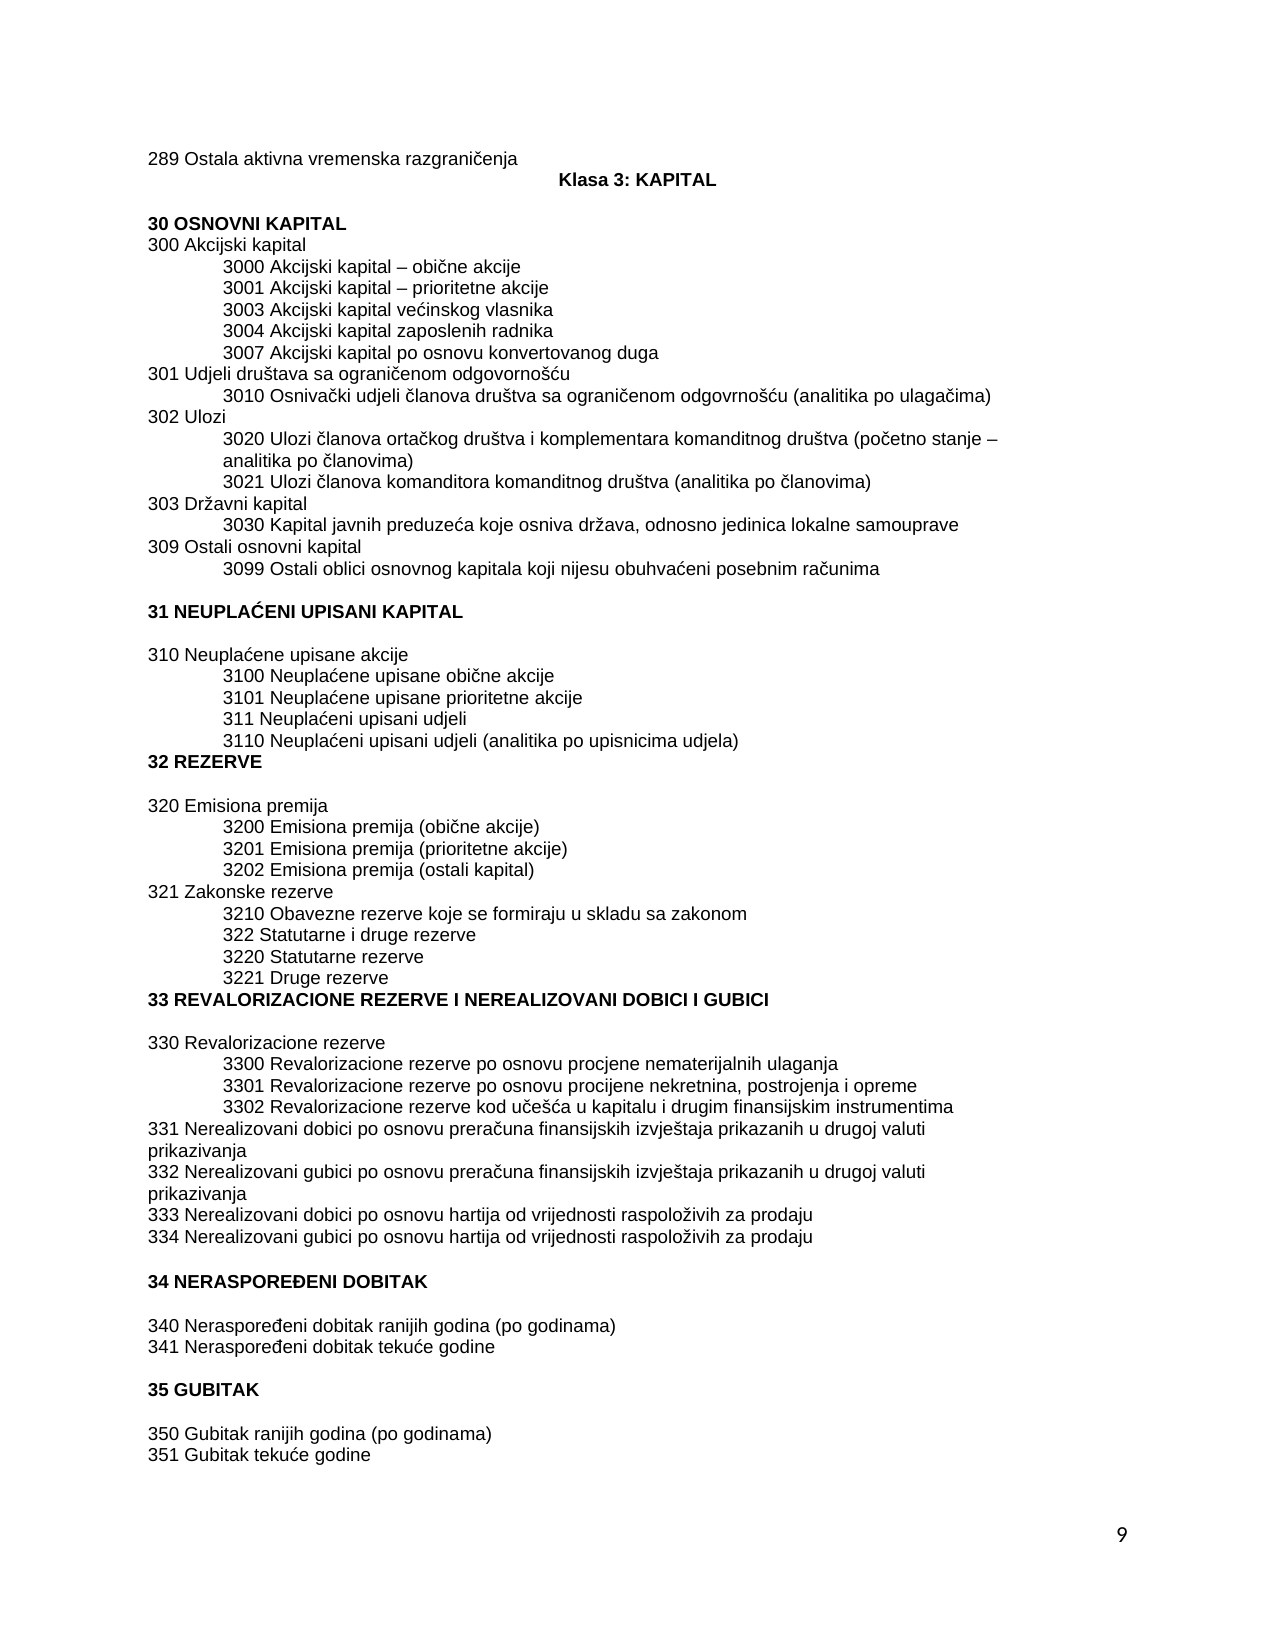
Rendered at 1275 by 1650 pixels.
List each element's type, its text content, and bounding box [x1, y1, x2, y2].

text 333 Nerealizovani dobici po osnovu hartija od vrijednosti raspoloživih za prodaju [148, 1204, 1127, 1226]
text 3004 Akcijski kapital zaposlenih radnika [223, 320, 1127, 342]
text 3300 Revalorizacione rezerve po osnovu procjene nematerijalnih ulaganja [223, 1053, 1127, 1075]
text 3020 Ulozi članova ortačkog društva i komplementara komanditnog društva (početno stanje – [223, 428, 1127, 449]
text 330 Revalorizacione rezerve [148, 1032, 1127, 1053]
text 3030 Kapital javnih preduzeća koje osniva država, odnosno jedinica lokalne samouprave [223, 514, 1127, 536]
text 310 Neuplaćene upisane akcije [148, 643, 1127, 665]
text 3100 Neuplaćene upisane obične akcije [223, 665, 1127, 687]
text 340 Neraspoređeni dobitak ranijih godina (po godinama) [148, 1314, 1127, 1336]
text 30 OSNOVNI KAPITAL [148, 212, 1127, 234]
text 3099 Ostali oblici osnovnog kapitala koji nijesu obuhvaćeni posebnim računima [223, 557, 1127, 579]
text 3302 Revalorizacione rezerve kod učešća u kapitalu i drugim finansijskim instrumentima [223, 1096, 1127, 1118]
text 3221 Druge rezerve [223, 967, 1127, 988]
text 3010 Osnivački udjeli članova društva sa ograničenom odgovrnošću (analitika po ulagačima) [223, 385, 1127, 406]
text 3001 Akcijski kapital – prioritetne akcije [223, 277, 1127, 298]
text 322 Statutarne i druge rezerve [223, 924, 1127, 945]
text 311 Neuplaćeni upisani udjeli [223, 708, 1127, 730]
text 301 Udjeli društava sa ograničenom odgovornošću [148, 363, 1127, 385]
text 303 Državni kapital [148, 493, 1127, 514]
text 3200 Emisiona premija (obične akcije) [223, 816, 1127, 838]
text 309 Ostali osnovni kapital [148, 536, 1127, 557]
text 331 Nerealizovani dobici po osnovu preračuna finansijskih izvještaja prikazanih u drugoj valuti [148, 1118, 1127, 1139]
text 31 NEUPLAĆENI UPISANI KAPITAL [148, 600, 1127, 622]
text 332 Nerealizovani gubici po osnovu preračuna finansijskih izvještaja prikazanih u drugoj valuti [148, 1161, 1127, 1183]
text 350 Gubitak ranijih godina (po godinama) [148, 1422, 1127, 1444]
text 3003 Akcijski kapital većinskog vlasnika [223, 298, 1127, 320]
text 3220 Statutarne rezerve [223, 945, 1127, 967]
text 3301 Revalorizacione rezerve po osnovu procijene nekretnina, postrojenja i opreme [223, 1075, 1127, 1096]
text 3110 Neuplaćeni upisani udjeli (analitika po upisnicima udjela) [223, 730, 1127, 751]
text 321 Zakonske rezerve [148, 881, 1127, 902]
text 33 REVALORIZACIONE REZERVE I NEREALIZOVANI DOBICI I GUBICI [148, 988, 1127, 1010]
text 3201 Emisiona premija (prioritetne akcije) [223, 838, 1127, 859]
text Klasa 3: KAPITAL [148, 169, 1127, 191]
text 35 GUBITAK [148, 1379, 1127, 1401]
text 3021 Ulozi članova komanditora komanditnog društva (analitika po članovima) [223, 471, 1127, 493]
text 289 Ostala aktivna vremenska razgraničenja [148, 148, 1127, 169]
text 302 Ulozi [148, 406, 1127, 428]
text prikazivanja [148, 1139, 1127, 1161]
text 32 REZERVE [148, 751, 1127, 773]
text 3007 Akcijski kapital po osnovu konvertovanog duga [223, 342, 1127, 363]
text 3202 Emisiona premija (ostali kapital) [223, 859, 1127, 881]
text 3210 Obavezne rezerve koje se formiraju u skladu sa zakonom [223, 902, 1127, 924]
text prikazivanja [148, 1183, 1127, 1204]
text 351 Gubitak tekuće godine [148, 1444, 1127, 1465]
text 34 NERASPOREĐENI DOBITAK [148, 1271, 1127, 1293]
text analitika po članovima) [223, 449, 1127, 471]
text 300 Akcijski kapital [148, 234, 1127, 255]
text 334 Nerealizovani gubici po osnovu hartija od vrijednosti raspoloživih za prodaju [148, 1226, 1127, 1247]
text 341 Neraspoređeni dobitak tekuće godine [148, 1336, 1127, 1358]
text 3000 Akcijski kapital – obične akcije [223, 255, 1127, 277]
text 320 Emisiona premija [148, 794, 1127, 816]
text 3101 Neuplaćene upisane prioritetne akcije [223, 687, 1127, 708]
